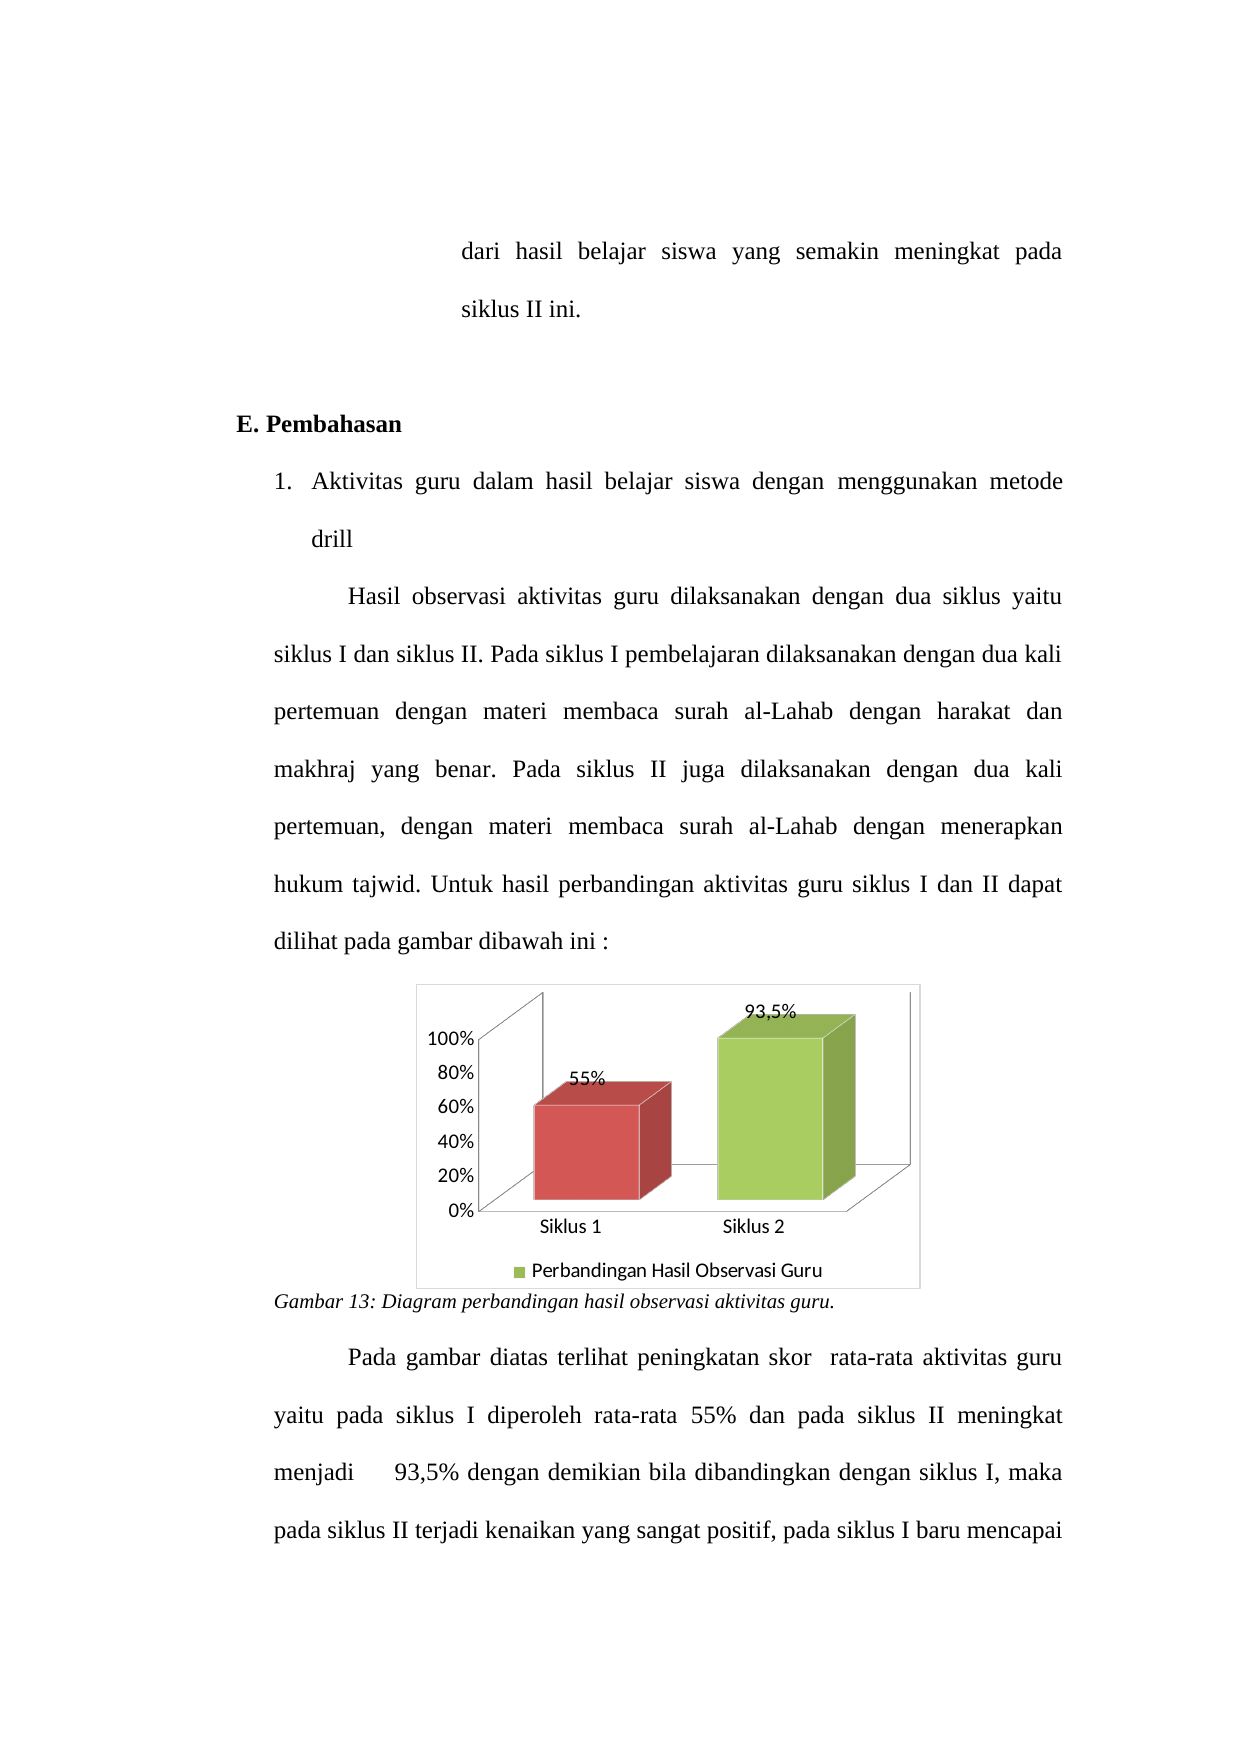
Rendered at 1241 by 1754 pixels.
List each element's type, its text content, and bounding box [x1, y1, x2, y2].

list Aktivitas guru dalam hasil belajar siswa dengan menggunakan metode drill [274, 466, 1063, 552]
list Hasil observasi aktivitas guru dilaksanakan dengan dua siklus yaitu siklus I dan siklus II. Pada siklus I pembelajaran dilaksanakan dengan dua kali pertemuan dengan materi membaca surah al-Lahab dengan harakat dan makhraj yang benar. Pada siklus II juga dilaksanakan dengan dua kali pertemuan, dengan materi membaca surah al-Lahab dengan menerapkan hukum tajwid. Untuk hasil perbandingan aktivitas guru siklus I dan II dapat dilihat pada gambar dibawah ini : [274, 581, 1063, 955]
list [424, 236, 1063, 322]
list Gambar 13: Diagram perbandingan hasil observasi aktivitas guru. [274, 1289, 1063, 1313]
list Pembahasan [236, 409, 1063, 437]
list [274, 1342, 1063, 1543]
